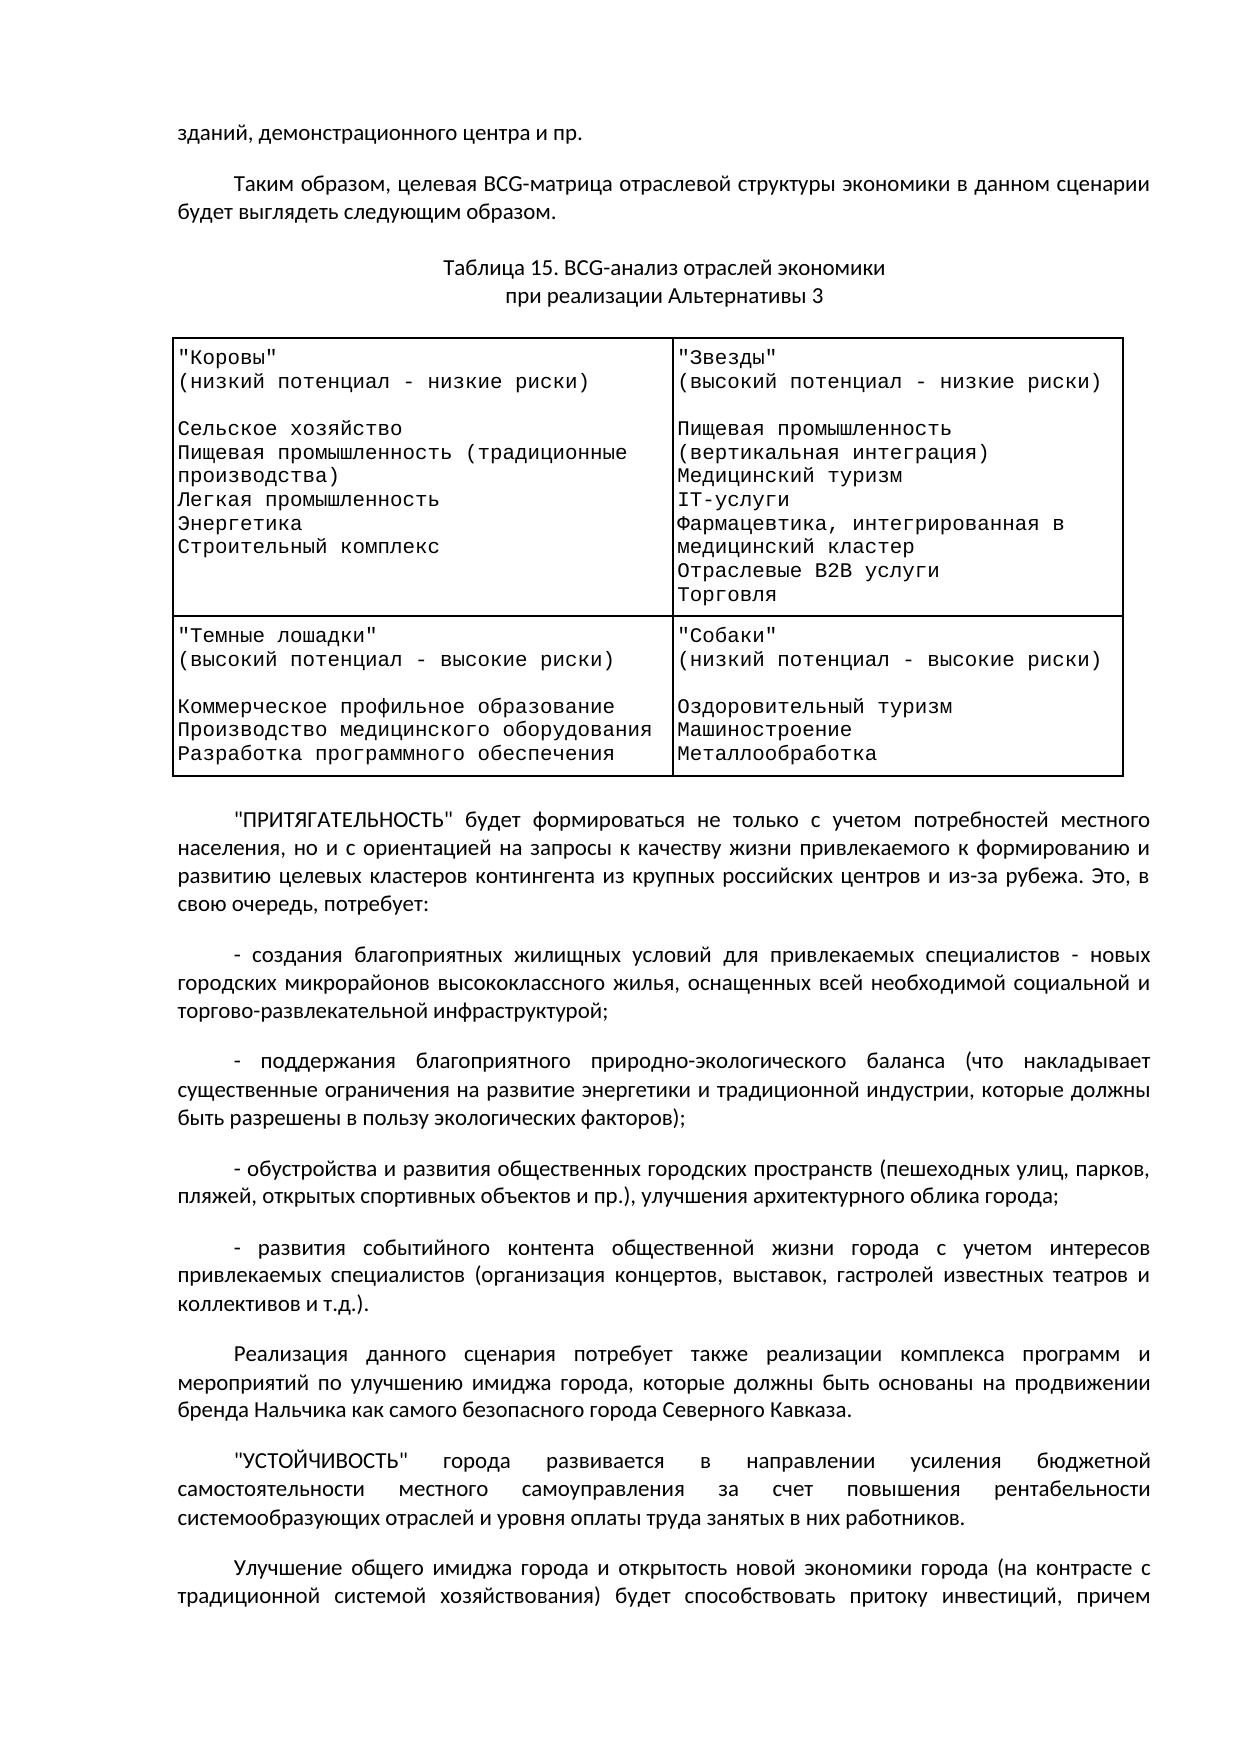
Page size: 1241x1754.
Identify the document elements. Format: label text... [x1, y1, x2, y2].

text Таким образом, целевая BCG-матрица отраслевой структуры экономики в данном сценарии будет выглядеть следующим образом. [177, 169, 1152, 225]
text - поддержания благоприятного природно-экологического баланса (что накладывает существенные ограничения на развитие энергетики и традиционной индустрии, которые должны быть разрешены в пользу экологических факторов); [177, 1047, 1152, 1131]
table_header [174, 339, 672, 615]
text "УСТОЙЧИВОСТЬ" города развивается в направлении усиления бюджетной самостоятельности местного самоуправления за счет повышения рентабельности системообразующих отраслей и уровня оплаты труда занятых в них работников. [177, 1447, 1152, 1531]
text - развития событийного контента общественной жизни города с учетом интересов привлекаемых специалистов (организация концертов, выставок, гастролей известных театров и коллективов и т.д.). [177, 1233, 1152, 1317]
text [177, 1553, 1152, 1609]
text при реализации Альтернативы 3 [177, 281, 1152, 309]
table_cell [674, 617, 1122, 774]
text "ПРИТЯГАТЕЛЬНОСТЬ" будет формироваться не только с учетом потребностей местного населения, но и с ориентацией на запросы к качеству жизни привлекаемого к формированию и развитию целевых кластеров контингента из крупных российских центров и из-за рубежа. Это, в свою очередь, потребует: [177, 805, 1152, 917]
text - обустройства и развития общественных городских пространств (пешеходных улиц, парков, пляжей, открытых спортивных объектов и пр.), улучшения архитектурного облика города; [177, 1154, 1152, 1210]
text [177, 118, 1152, 146]
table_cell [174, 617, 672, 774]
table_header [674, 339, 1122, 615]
text - создания благоприятных жилищных условий для привлекаемых специалистов - новых городских микрорайонов высококлассного жилья, оснащенных всей необходимой социальной и торгово-развлекательной инфраструктурой; [177, 940, 1152, 1024]
text Таблица 15. BCG-анализ отраслей экономики [177, 253, 1152, 281]
text Реализация данного сценария потребует также реализации комплекса программ и мероприятий по улучшению имиджа города, которые должны быть основаны на продвижении бренда Нальчика как самого безопасного города Северного Кавказа. [177, 1339, 1152, 1424]
